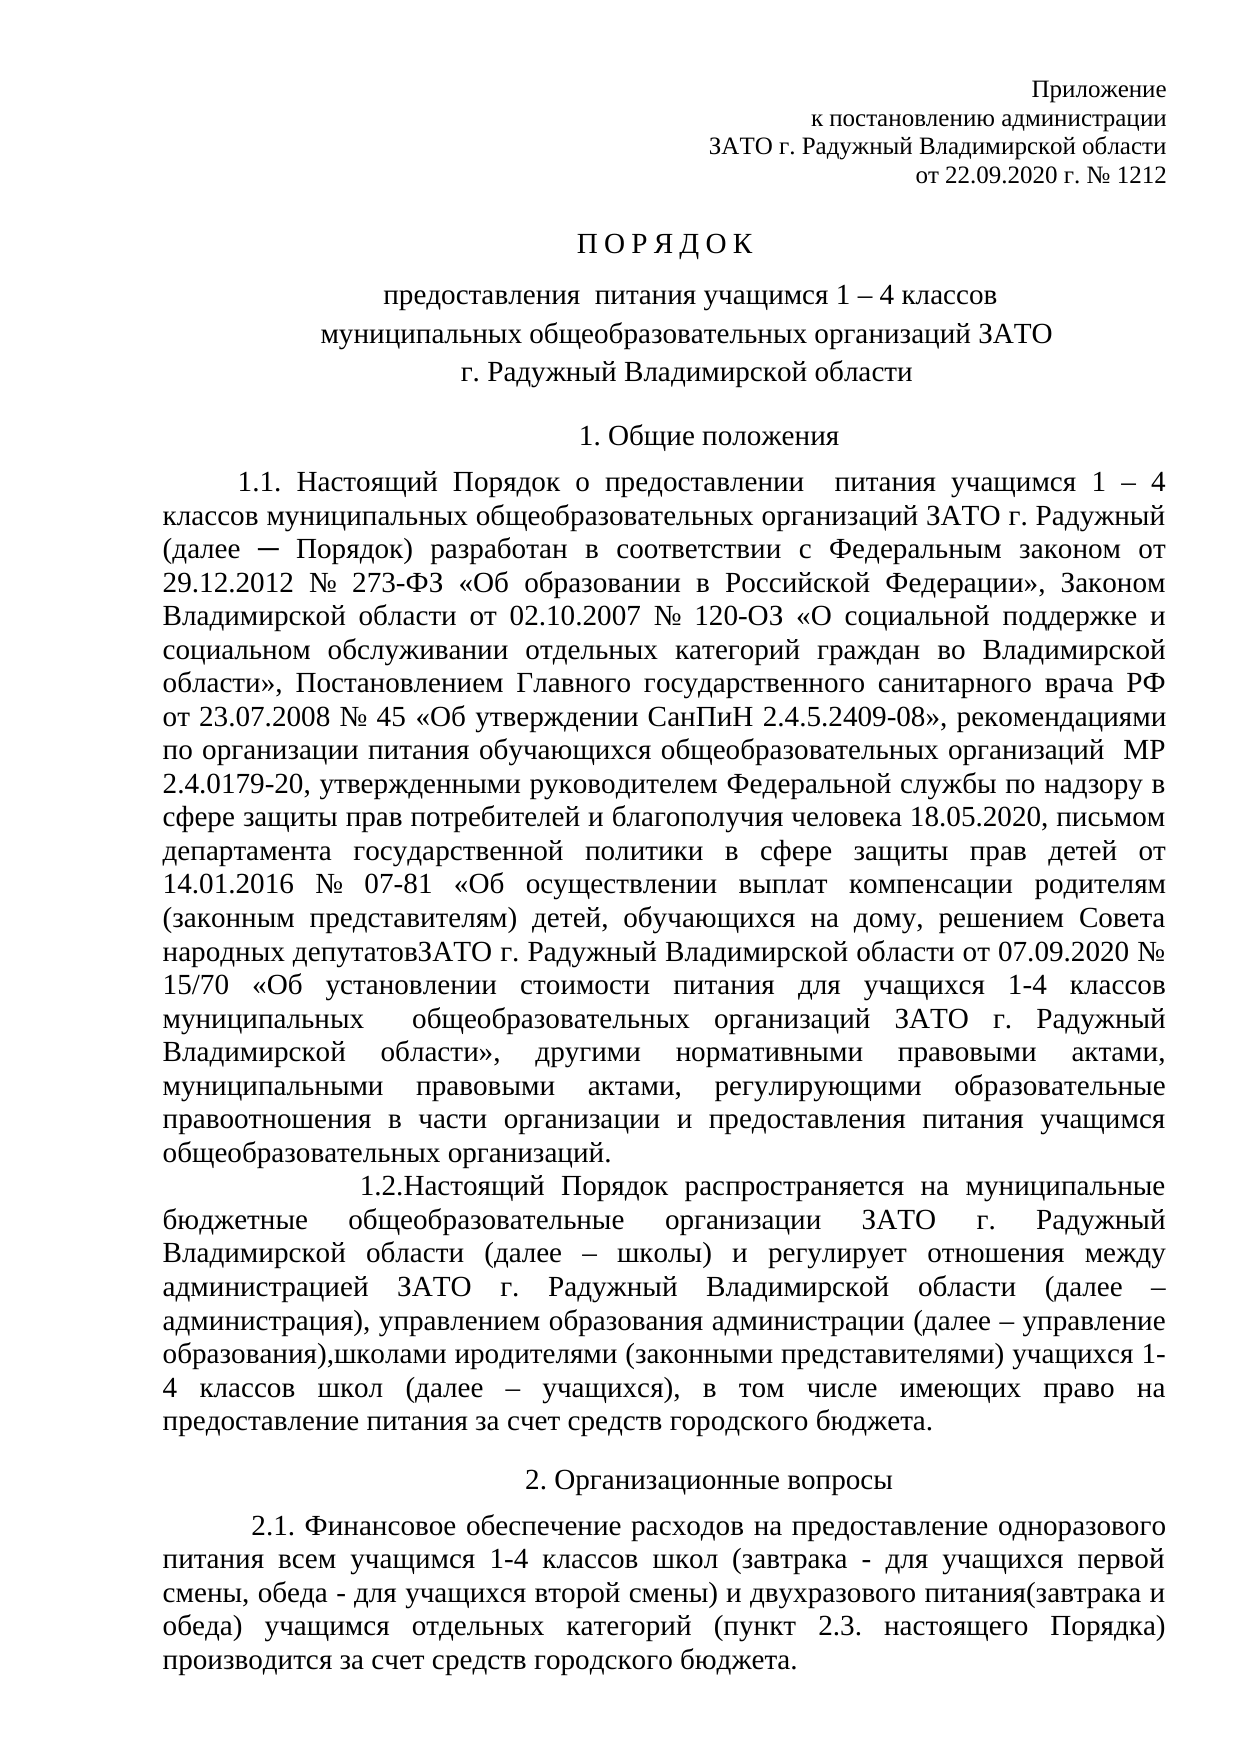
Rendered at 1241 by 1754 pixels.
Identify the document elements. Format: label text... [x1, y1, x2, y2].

text г. Радужный Владимирской области [295, 354, 1078, 388]
text от 22.09.2020 г. № 1212 [162, 160, 1167, 189]
subtitle 2. Организационные вопросы [251, 1462, 1167, 1495]
text 1.1. Настоящий Порядок о предоставлении питания учащимся 1 – 4 классов муниципальных общеобразовательных организаций ЗАТО г. Радужный (далее ─ Порядок) разработан в соответствии с Федеральным законом от 29.12.2012 № 273-ФЗ «Об образовании в Российской Федерации», Законом Владимирской области от 02.10.2007 № 120-ОЗ «О социальной поддержке и социальном обслуживании отдельных категорий граждан во Владимирской области», Постановлением Главного государственного санитарного врача РФ от 23.07.2008 № 45 «Об утверждении СанПиН 2.4.5.2409-08», рекомендациями по организации питания обучающихся общеобразовательных организаций МР 2.4.0179-20, утвержденными руководителем Федеральной службы по надзору в сфере защиты прав потребителей и благополучия человека 18.05.2020, письмом департамента государственной политики в сфере защиты прав детей от 14.01.2016 № 07-81 «Об осуществлении выплат компенсации родителям (законным представителям) детей, обучающихся на дому, решением Совета народных депутатовЗАТО г. Радужный Владимирской области от 07.09.2020 № 15/70 «Об установлении стоимости питания для учащихся 1-4 классов муниципальных общеобразовательных организаций ЗАТО г. Радужный Владимирской области», другими нормативными правовыми актами, муниципальными правовыми актами, регулирующими образовательные правоотношения в части организации и предоставления питания учащимся общеобразовательных организаций. [162, 464, 1167, 1168]
subtitle 2.1. Финансовое обеспечение расходов на предоставление одноразового питания всем учащимся 1-4 классов школ (завтрака - для учащихся первой смены, обеда - для учащихся второй смены) и двухразового питания(завтрака и обеда) учащимся отдельных категорий (пункт 2.3. настоящего Порядка) производится за счет средств городского бюджета. [162, 1508, 1167, 1676]
text ПОРЯДОК [162, 226, 1167, 260]
text ЗАТО г. Радужный Владимирской области [694, 131, 1167, 160]
text предоставления питания учащимся 1 – 4 классов муниципальных общеобразовательных организаций ЗАТО [295, 277, 1078, 349]
subtitle 1.2.Настоящий Порядок распространяется на муниципальные бюджетные общеобразовательные организации ЗАТО г. Радужный Владимирской области (далее – школы) и регулирует отношения между администрацией ЗАТО г. Радужный Владимирской области (далее – администрация), управлением образования администрации (далее – управление образования),школами иродителями (законными представителями) учащихся 1-4 классов школ (далее – учащихся), в том числе имеющих право на предоставление питания за счет средств городского бюджета. [162, 1168, 1167, 1437]
text к постановлению администрации [517, 103, 1167, 131]
text Приложение [694, 74, 1167, 103]
subtitle 1. Общие положения [251, 418, 1167, 452]
